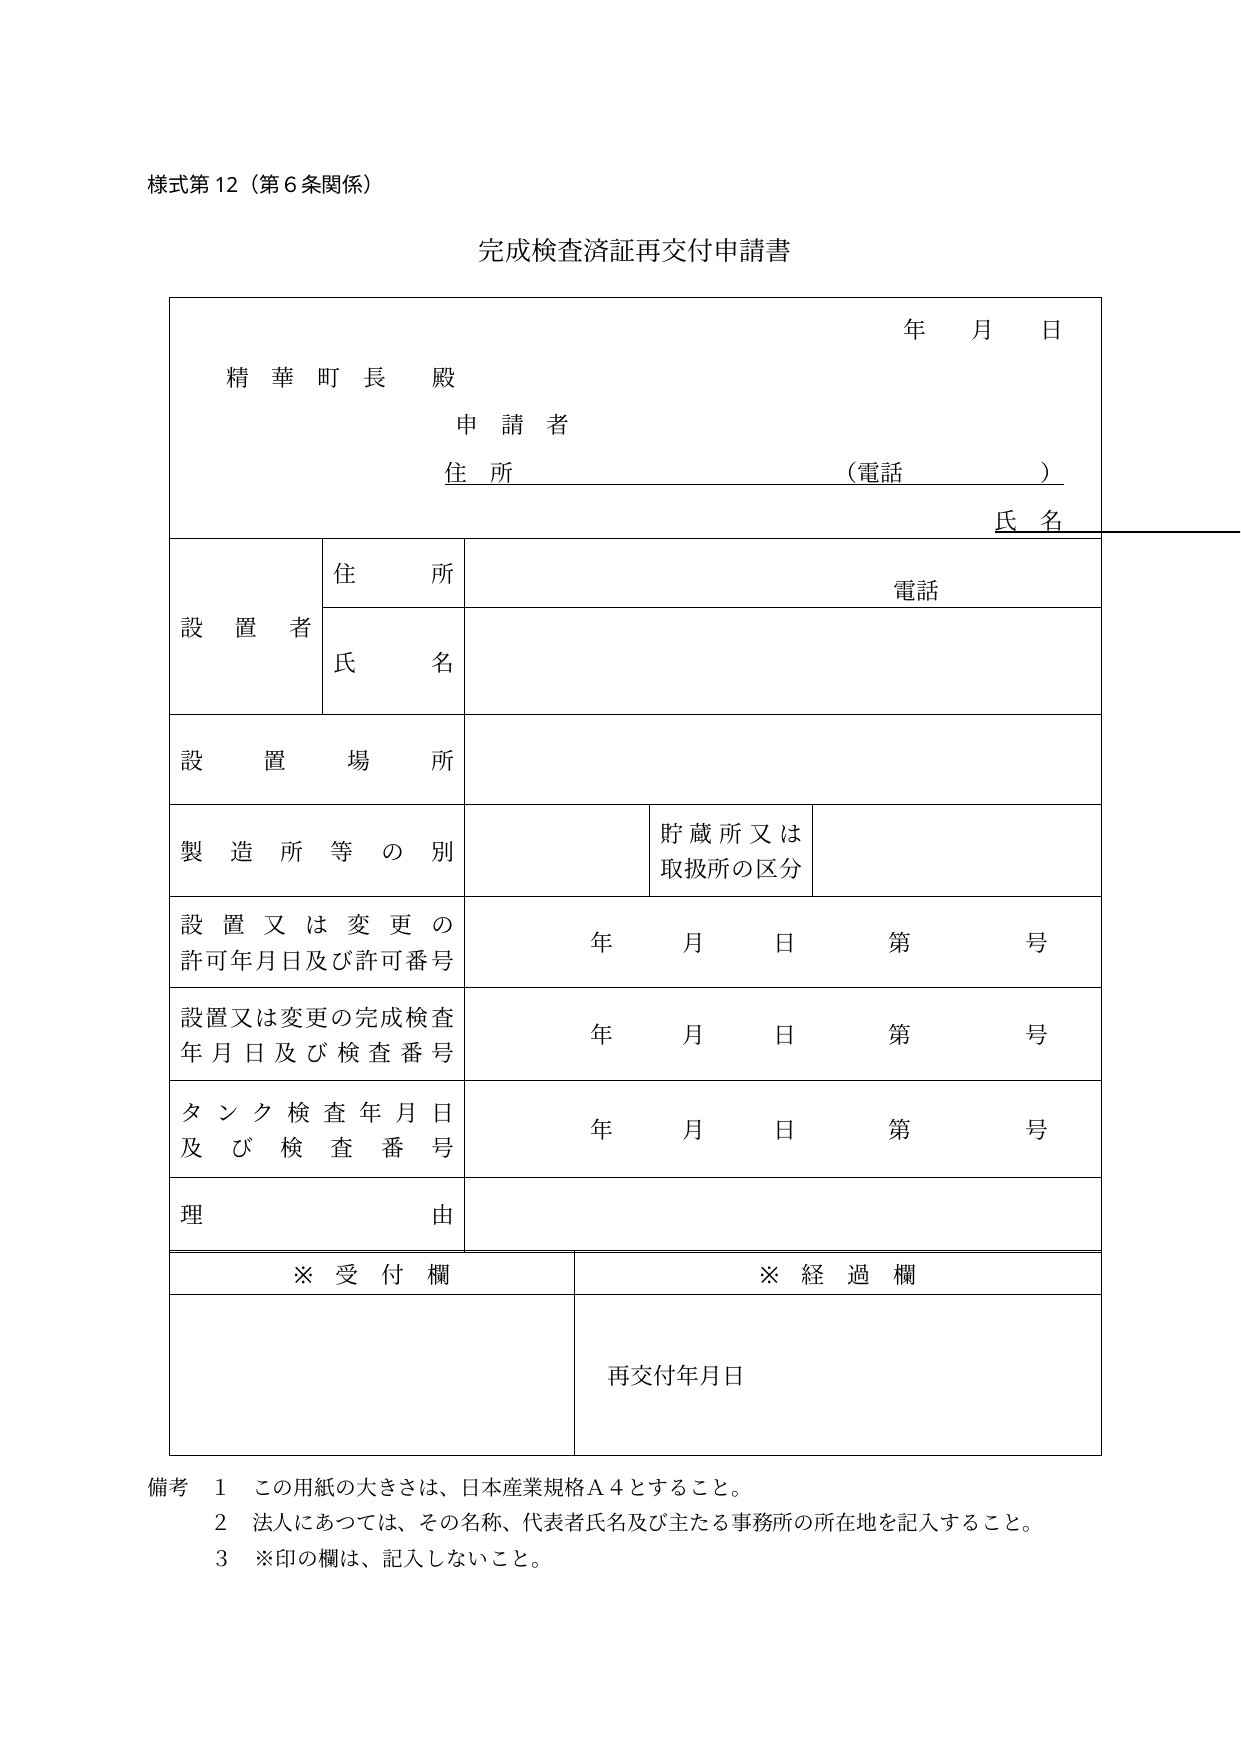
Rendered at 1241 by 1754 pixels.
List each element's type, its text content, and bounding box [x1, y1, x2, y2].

table_cell 製造所等の別 [170, 805, 464, 896]
table_cell 貯蔵所又は 取扱所の区分 [650, 805, 812, 896]
table_cell 設置又は変更の完成検査 年月日及び検査番号 [170, 988, 464, 1080]
text ３ ※印の欄は、記入しないこと。 [148, 1539, 1122, 1575]
table_cell [170, 1295, 574, 1455]
table_cell ※ 受 付 欄 [170, 1253, 574, 1293]
table_cell [465, 1178, 1101, 1250]
table_cell 設置又は変更の 許可年月日及び許可番号 [170, 897, 464, 987]
table_cell 設置者 [170, 539, 322, 714]
table_cell 理由 [170, 1178, 464, 1250]
text 備考 １ この用紙の大きさは、日本産業規格Ａ４とすること。 [148, 1469, 1122, 1504]
text ２ 法人にあつては、その名称、代表者氏名及び主たる事務所の所在地を記入すること。 [148, 1504, 1122, 1539]
table_cell 設置場所 [170, 715, 464, 804]
text 様式第12（第６条関係） [148, 166, 1122, 201]
table_cell [465, 805, 649, 896]
table_cell 氏名 [323, 608, 464, 714]
table_cell [813, 805, 1101, 896]
table_cell [465, 715, 1101, 804]
table_cell タンク検査年月日 及び検査番号 [170, 1081, 464, 1177]
table_cell 住所 [323, 539, 464, 607]
table_cell 電話 [465, 539, 1101, 607]
table_cell 年 月 日 第 号 [465, 897, 1101, 987]
table_header 年 月 日 精 華 町 長 殿 申 請 者 住 所 （電話 ） 氏 名 [170, 298, 1101, 538]
table_cell 年 月 日 第 号 [465, 1081, 1101, 1177]
table_cell ※ 経 過 欄 [575, 1253, 1101, 1293]
text 完成検査済証再交付申請書 [148, 214, 1122, 284]
table_cell 年 月 日 第 号 [465, 988, 1101, 1080]
table_cell [465, 608, 1101, 714]
table_cell 再交付年月日 [575, 1295, 1101, 1455]
